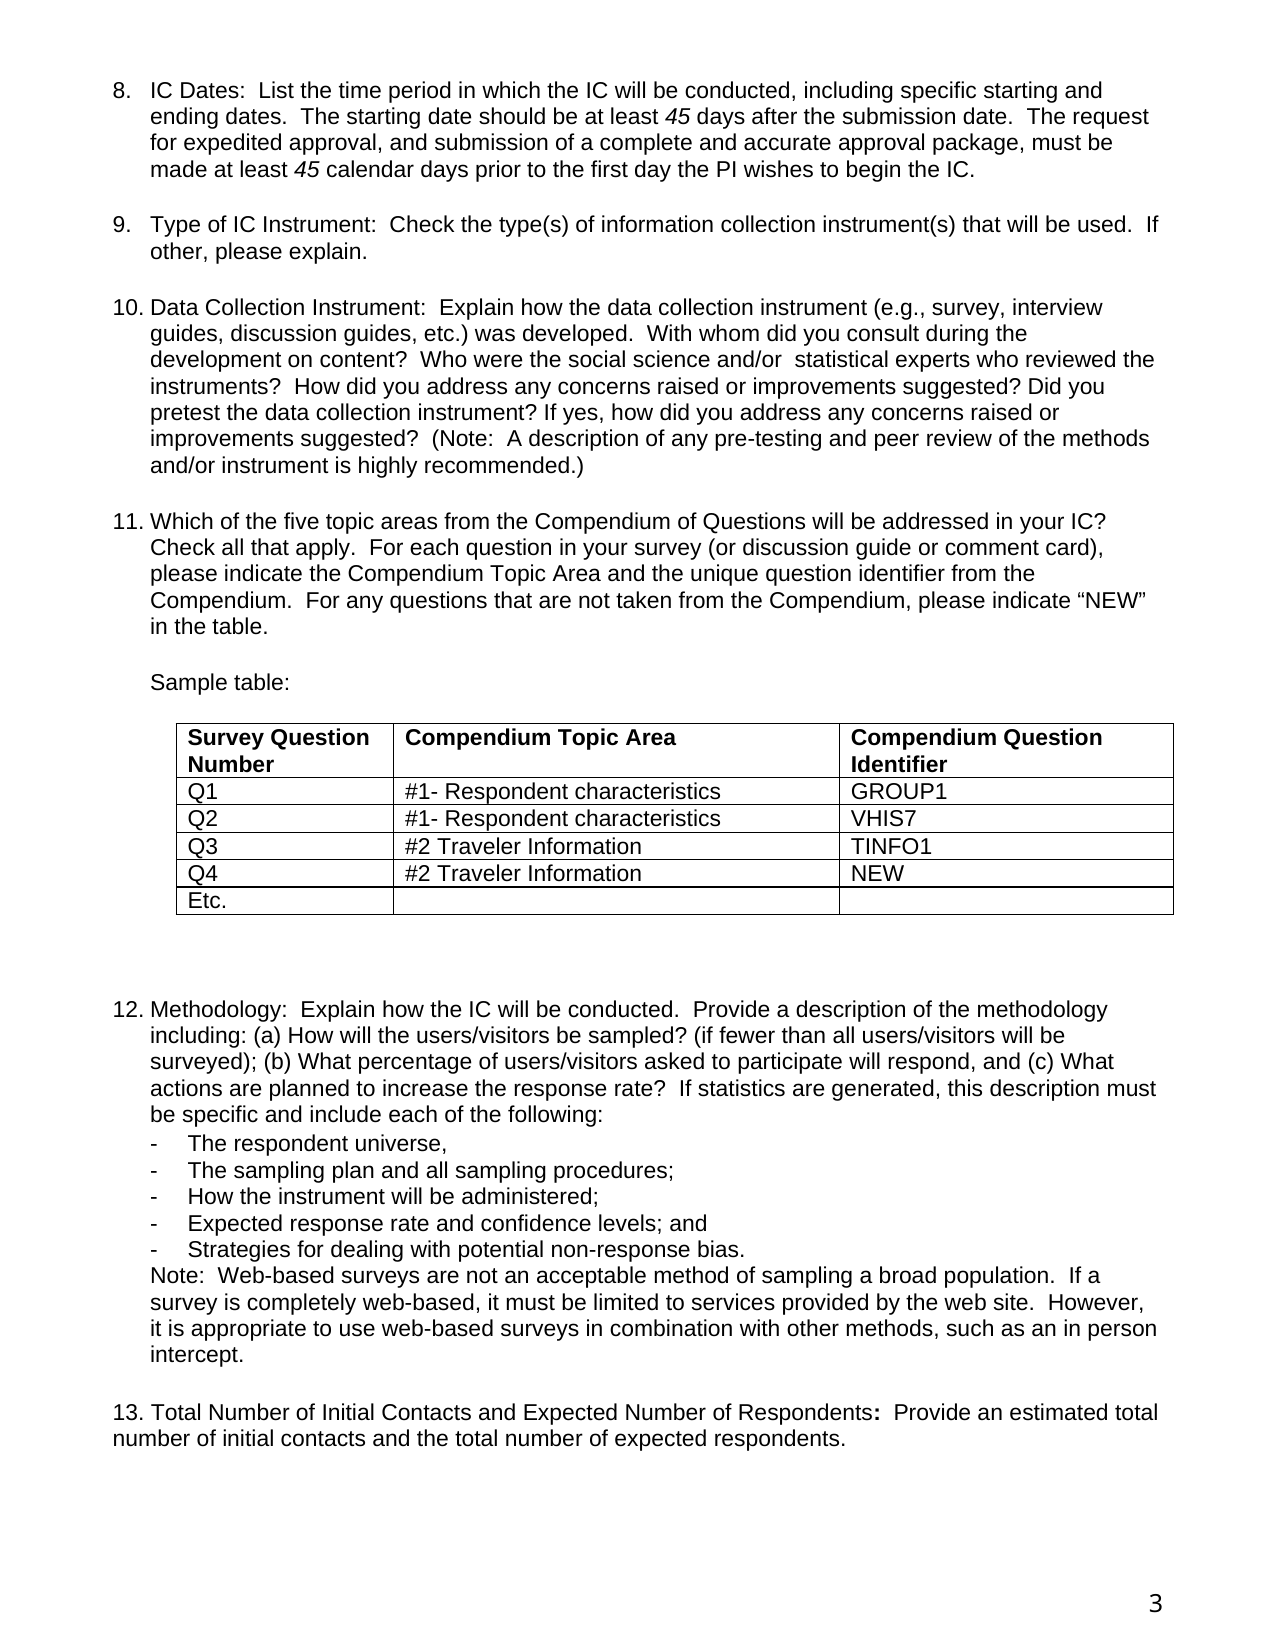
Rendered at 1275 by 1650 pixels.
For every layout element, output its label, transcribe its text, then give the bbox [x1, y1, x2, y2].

text Note: Web-based surveys are not an acceptable method of sampling a broad population. If a survey is completely web-based, it must be limited to services provided by the web site. However, it is appropriate to use web-based surveys in combination with other methods, such as an in person intercept. [150, 1261, 1163, 1368]
table_cell NEW [840, 860, 1173, 886]
list Sample table: [150, 669, 1163, 695]
list Which of the five topic areas from the Compendium of Questions will be addressed in your IC? Check all that apply. For each question in your survey (or discussion guide or comment card), please indicate the Compendium Topic Area and the unique question identifier from the Compendium. For any questions that are not taken from the Compendium, please indicate “NEW” in the table. [113, 508, 1163, 639]
list Methodology: Explain how the IC will be conducted. Provide a description of the methodology including: (a) How will the users/visitors be sampled? (if fewer than all users/visitors will be surveyed); (b) What percentage of users/visitors asked to participate will respond, and (c) What actions are planned to increase the response rate? If statistics are generated, this description must be specific and include each of the following: [113, 996, 1163, 1127]
table_cell [840, 888, 1173, 914]
list - Expected response rate and confidence levels; and [150, 1208, 1163, 1234]
table_cell Q2 [177, 805, 393, 832]
table_cell TINFO1 [840, 833, 1173, 859]
list - How the instrument will be administered; [150, 1182, 1163, 1208]
table_cell Etc. [177, 888, 393, 914]
table_cell VHIS7 [840, 805, 1173, 832]
list Type of IC Instrument: Check the type(s) of information collection instrument(s) that will be used. If other, please explain. [113, 212, 1163, 264]
table_cell Q3 [177, 833, 393, 859]
table_cell GROUP1 [840, 778, 1173, 804]
list Data Collection Instrument: Explain how the data collection instrument (e.g., survey, interview guides, discussion guides, etc.) was developed. With whom did you consult during the development on content? Who were the social science and/or statistical experts who reviewed the instruments? How did you address any concerns raised or improvements suggested? Did you pretest the data collection instrument? If yes, how did you address any concerns raised or improvements suggested? (Note: A description of any pre-testing and peer review of the methods and/or instrument is highly recommended.) [113, 294, 1163, 478]
list IC Dates: List the time period in which the IC will be conducted, including specific starting and ending dates. The starting date should be at least 45 days after the submission date. The request for expedited approval, and submission of a complete and accurate approval package, must be made at least 45 calendar days prior to the first day the PI wishes to begin the IC. [113, 77, 1163, 182]
table_cell #2 Traveler Information [394, 833, 839, 859]
table_cell Q4 [177, 860, 393, 886]
list - The sampling plan and all sampling procedures; [150, 1155, 1163, 1182]
list - Strategies for dealing with potential non-response bias. [150, 1234, 1163, 1261]
text 13. Total Number of Initial Contacts and Expected Number of Respondents: Provide an estimated total number of initial contacts and the total number of expected respondents. [113, 1399, 1163, 1451]
table_header Survey Question Number [177, 724, 393, 777]
table_cell #2 Traveler Information [394, 860, 839, 886]
table_cell [394, 888, 839, 914]
table_cell Q1 [177, 778, 393, 804]
table_cell #1- Respondent characteristics [394, 778, 839, 804]
table_cell #1- Respondent characteristics [394, 805, 839, 832]
table_header Compendium Topic Area [394, 724, 839, 777]
table_header Compendium Question Identifier [840, 724, 1173, 777]
list - The respondent universe, [150, 1131, 1163, 1155]
